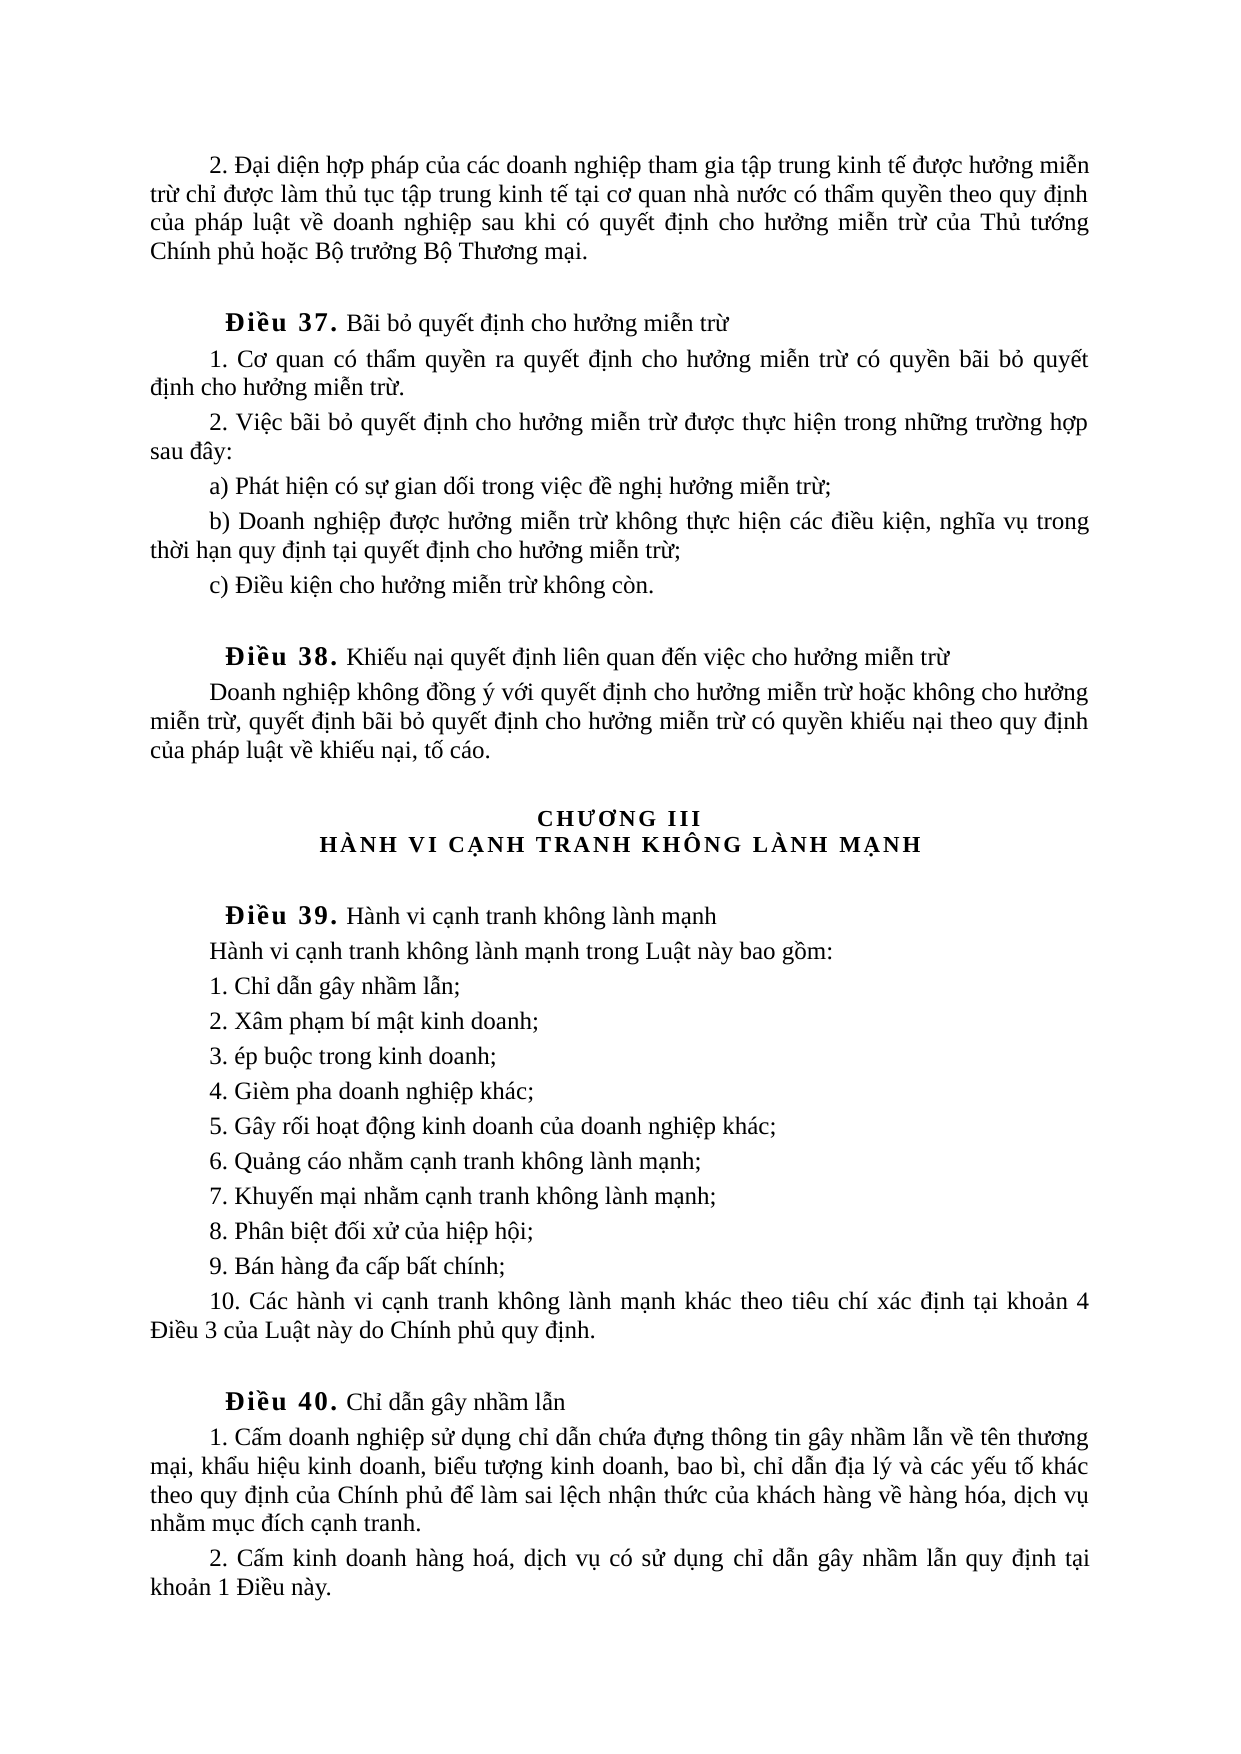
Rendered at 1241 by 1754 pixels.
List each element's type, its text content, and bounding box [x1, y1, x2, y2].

text CHƯƠNG III HÀNH VI CẠNH TRANH KHÔNG LÀNH MẠNH [150, 805, 1090, 857]
text Điều 38. Khiếu nại quyết định liên quan đến việc cho hưởng miễn trừ [150, 640, 1090, 671]
text Điều 39. Hành vi cạnh tranh không lành mạnh [150, 899, 1090, 930]
text 7. Khuyến mại nhằm cạnh tranh không lành mạnh; [150, 1181, 1090, 1210]
text 2. Cấm kinh doanh hàng hoá, dịch vụ có sử dụng chỉ dẫn gây nhầm lẫn quy định tại khoản 1 Điều này. [150, 1543, 1090, 1601]
text 1. Cơ quan có thẩm quyền ra quyết định cho hưởng miễn trừ có quyền bãi bỏ quyết định cho hưởng miễn trừ. [150, 344, 1090, 401]
text 5. Gây rối hoạt động kinh doanh của doanh nghiệp khác; [150, 1111, 1090, 1140]
text Điều 40. Chỉ dẫn gây nhầm lẫn [150, 1385, 1090, 1416]
text 1. Chỉ dẫn gây nhầm lẫn; [150, 971, 1090, 1000]
text 8. Phân biệt đối xử của hiệp hội; [150, 1216, 1090, 1245]
text Doanh nghiệp không đồng ý với quyết định cho hưởng miễn trừ hoặc không cho hưởng miễn trừ, quyết định bãi bỏ quyết định cho hưởng miễn trừ có quyền khiếu nại theo quy định của pháp luật về khiếu nại, tố cáo. [150, 677, 1090, 763]
text a) Phát hiện có sự gian dối trong việc đề nghị hưởng miễn trừ; [150, 471, 1090, 500]
text 3. ép buộc trong kinh doanh; [150, 1041, 1090, 1070]
text 1. Cấm doanh nghiệp sử dụng chỉ dẫn chứa đựng thông tin gây nhầm lẫn về tên thương mại, khẩu hiệu kinh doanh, biểu tượng kinh doanh, bao bì, chỉ dẫn địa lý và các yếu tố khác theo quy định của Chính phủ để làm sai lệch nhận thức của khách hàng về hàng hóa, dịch vụ nhằm mục đích cạnh tranh. [150, 1422, 1090, 1537]
text 10. Các hành vi cạnh tranh không lành mạnh khác theo tiêu chí xác định tại khoản 4 Điều 3 của Luật này do Chính phủ quy định. [150, 1286, 1090, 1344]
text 9. Bán hàng đa cấp bất chính; [150, 1251, 1090, 1280]
text Hành vi cạnh tranh không lành mạnh trong Luật này bao gồm: [150, 936, 1090, 965]
text 2. Xâm phạm bí mật kinh doanh; [150, 1006, 1090, 1035]
text Điều 37. Bãi bỏ quyết định cho hưởng miễn trừ [150, 306, 1090, 337]
text 6. Quảng cáo nhằm cạnh tranh không lành mạnh; [150, 1146, 1090, 1175]
text b) Doanh nghiệp được hưởng miễn trừ không thực hiện các điều kiện, nghĩa vụ trong thời hạn quy định tại quyết định cho hưởng miễn trừ; [150, 506, 1090, 564]
text c) Điều kiện cho hưởng miễn trừ không còn. [150, 570, 1090, 599]
text 4. Gièm pha doanh nghiệp khác; [150, 1076, 1090, 1105]
text 2. Việc bãi bỏ quyết định cho hưởng miễn trừ được thực hiện trong những trường hợp sau đây: [150, 407, 1090, 465]
text 2. Đại diện hợp pháp của các doanh nghiệp tham gia tập trung kinh tế được hưởng miễn trừ chỉ được làm thủ tục tập trung kinh tế tại cơ quan nhà nước có thẩm quyền theo quy định của pháp luật về doanh nghiệp sau khi có quyết định cho hưởng miễn trừ của Thủ tướng Chính phủ hoặc Bộ trưởng Bộ Thương mại. [150, 150, 1090, 265]
